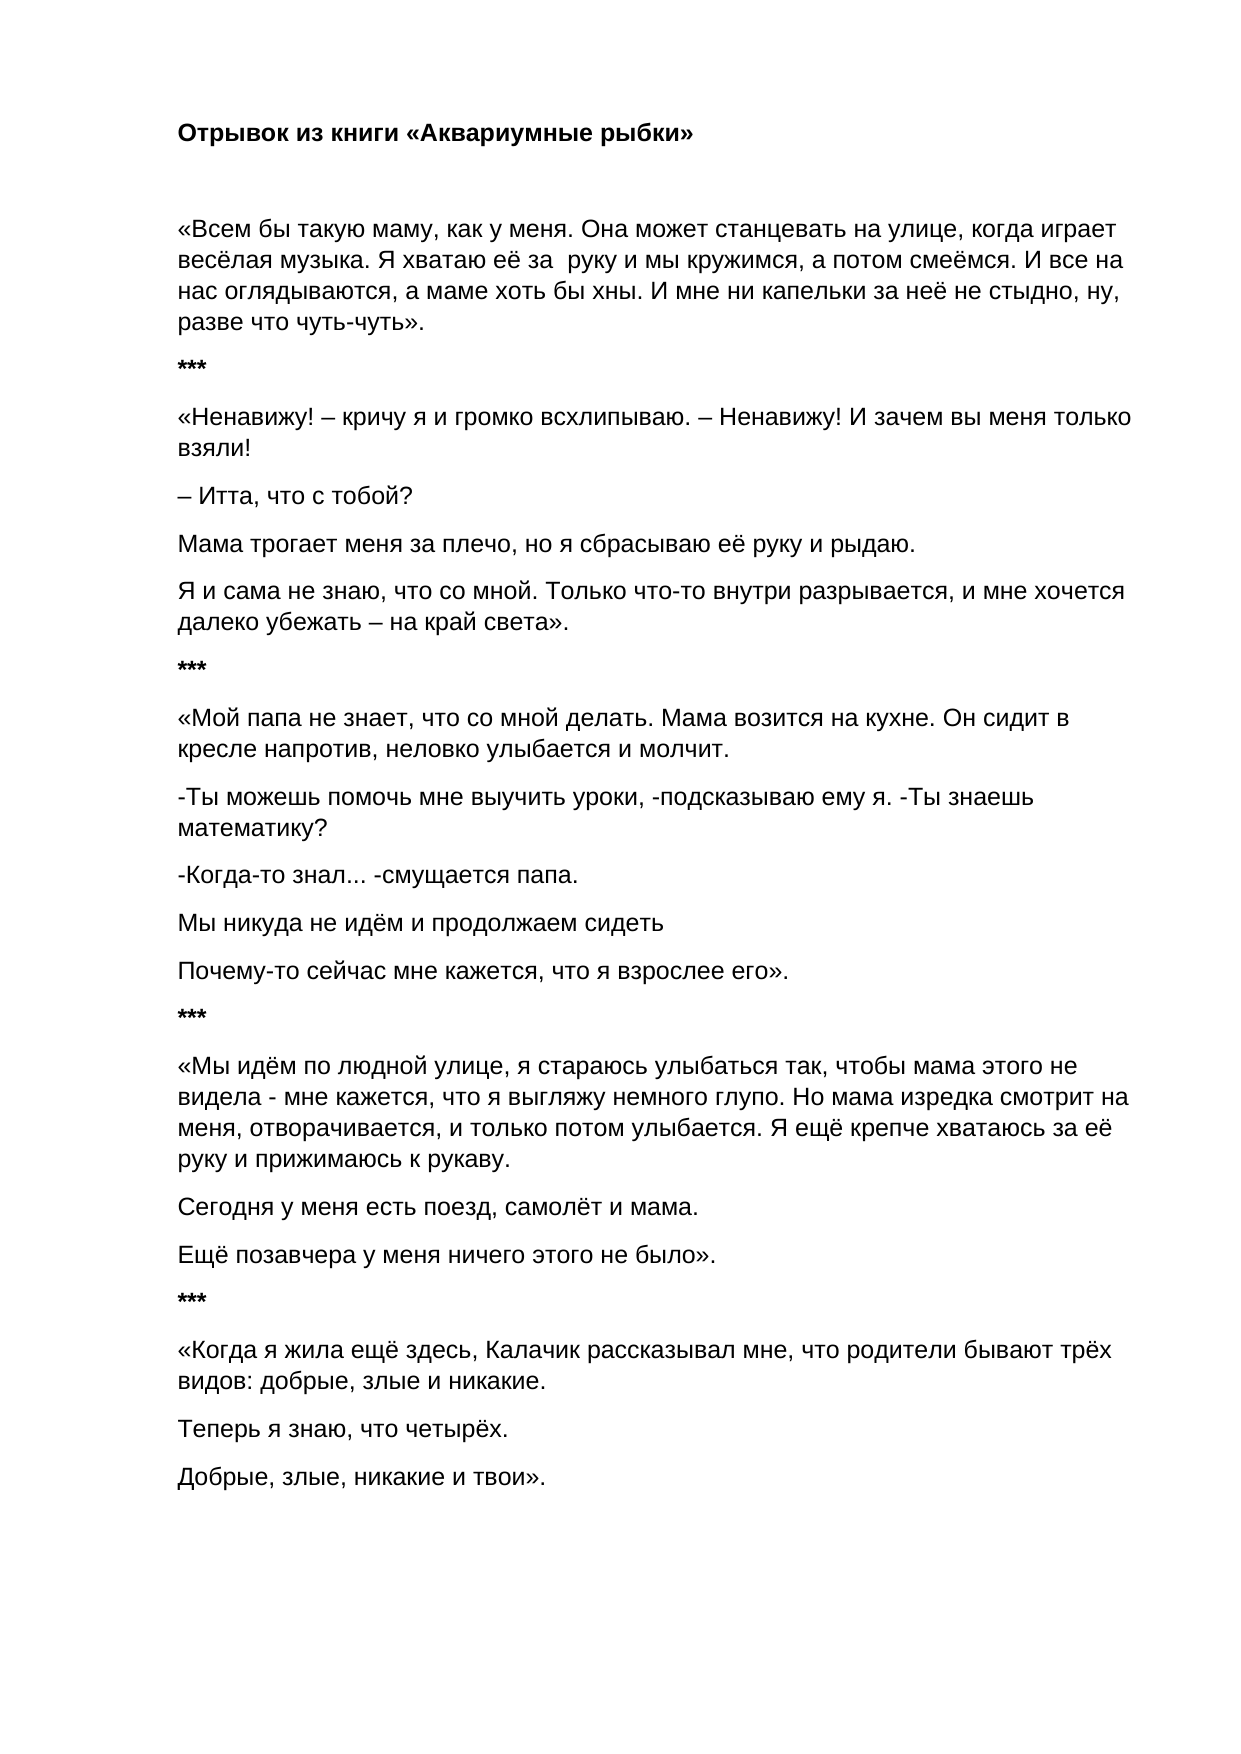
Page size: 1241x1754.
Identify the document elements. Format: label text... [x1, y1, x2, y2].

text -Когда-то знал... -смущается папа. [177, 860, 1152, 889]
text *** [177, 1003, 1152, 1032]
text «Мой папа не знает, что со мной делать. Мама возится на кухне. Он сидит в кресле напротив, неловко улыбается и молчит. [177, 703, 1152, 762]
text «Ненавижу! – кричу я и громко всхлипываю. – Ненавижу! И зачем вы меня только взяли! [177, 402, 1152, 462]
text «Мы идём по людной улице, я стараюсь улыбаться так, чтобы мама этого не видела - мне кажется, что я выгляжу немного глупо. Но мама изредка смотрит на меня, отворачивается, и только потом улыбается. Я ещё крепче хватаюсь за её руку и прижимаюсь к рукаву. [177, 1051, 1152, 1173]
text Теперь я знаю, что четырёх. [177, 1414, 1152, 1442]
text *** [177, 655, 1152, 684]
text Отрывок из книги «Аквариумные рыбки» [177, 118, 1152, 147]
text Добрые, злые, никакие и твои». [177, 1461, 1152, 1490]
text Почему-то сейчас мне кажется, что я взрослее его». [177, 956, 1152, 984]
text Я и сама не знаю, что со мной. Только что-то внутри разрывается, и мне хочется далеко убежать – на край света». [177, 576, 1152, 636]
text Мама трогает меня за плечо, но я сбрасываю её руку и рыдаю. [177, 528, 1152, 557]
text «Когда я жила ещё здесь, Калачик рассказывал мне, что родители бывают трёх видов: добрые, злые и никакие. [177, 1335, 1152, 1395]
text -Ты можешь помочь мне выучить уроки, -подсказываю ему я. -Ты знаешь математику? [177, 781, 1152, 841]
text *** [177, 354, 1152, 383]
text Ещё позавчера у меня ничего этого не было». [177, 1239, 1152, 1268]
text Сегодня у меня есть поезд, самолёт и мама. [177, 1192, 1152, 1221]
text – Итта, что с тобой? [177, 481, 1152, 509]
text «Всем бы такую маму, как у меня. Она может станцевать на улице, когда играет весёлая музыка. Я хватаю её за руку и мы кружимся, а потом смеёмся. И все на нас оглядываются, а маме хоть бы хны. И мне ни капельки за неё не стыдно, ну, разве что чуть-чуть». [177, 213, 1152, 335]
text Мы никуда не идём и продолжаем сидеть [177, 908, 1152, 937]
text *** [177, 1287, 1152, 1316]
